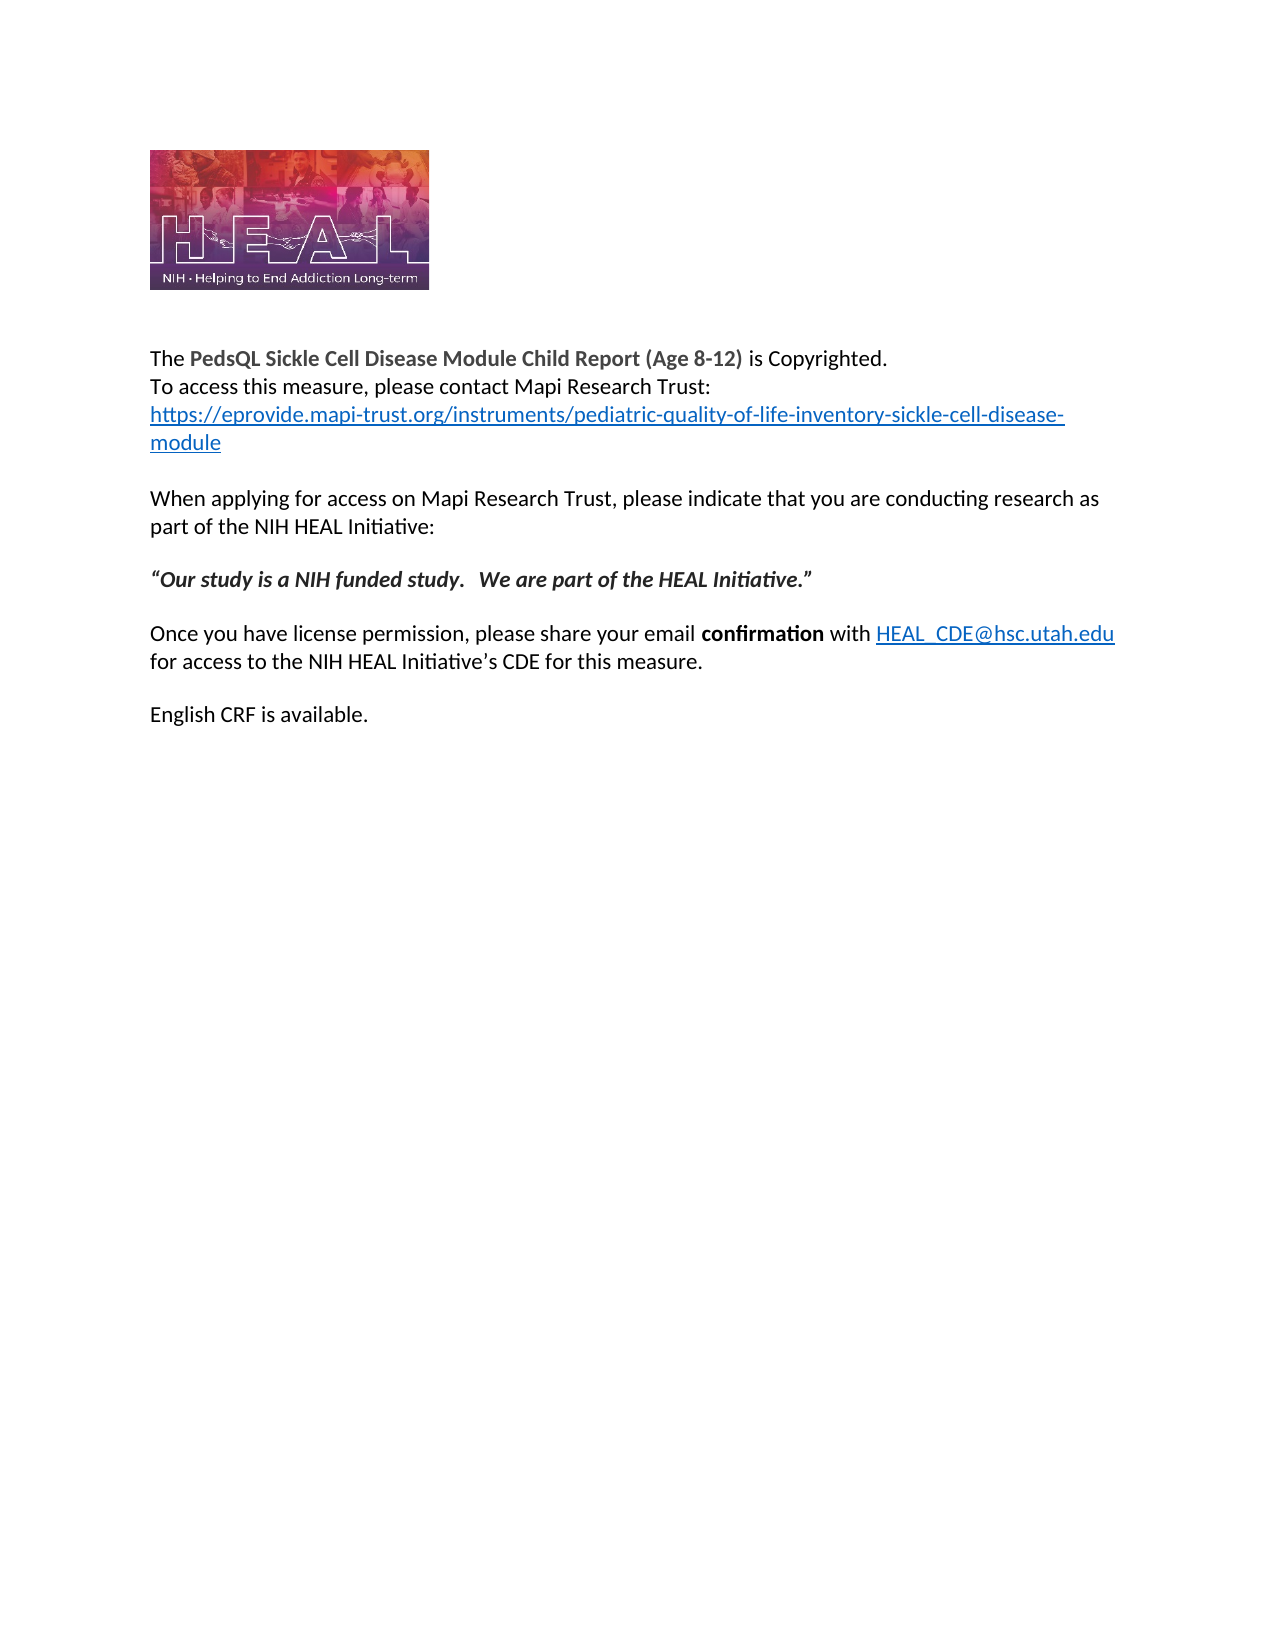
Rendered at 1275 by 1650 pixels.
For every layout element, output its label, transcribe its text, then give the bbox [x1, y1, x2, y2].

picture [150, 150, 1125, 298]
text The PedsQL Sickle Cell Disease Module Child Report (Age 8-12) is Copyrighted. [749, 344, 1125, 372]
text When applying for access on Mapi Research Trust, please indicate that you are conducting research as part of the NIH HEAL Initiative: [150, 484, 1125, 540]
text To access this measure, please contact Mapi Research Trust: https://eprovide.mapi-trust.org/instruments/pediatric-quality-of-life-inventory-sickle-cell-disease-module [150, 372, 1125, 456]
text “Our study is a NIH funded study. We are part of the HEAL Initiative.” [150, 566, 1125, 593]
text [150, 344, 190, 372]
text Once you have license permission, please share your email confirmation with HEAL_CDE@hsc.utah.edu for access to the NIH HEAL Initiative’s CDE for this measure. [150, 619, 1125, 675]
text English CRF is available. [150, 701, 1125, 729]
